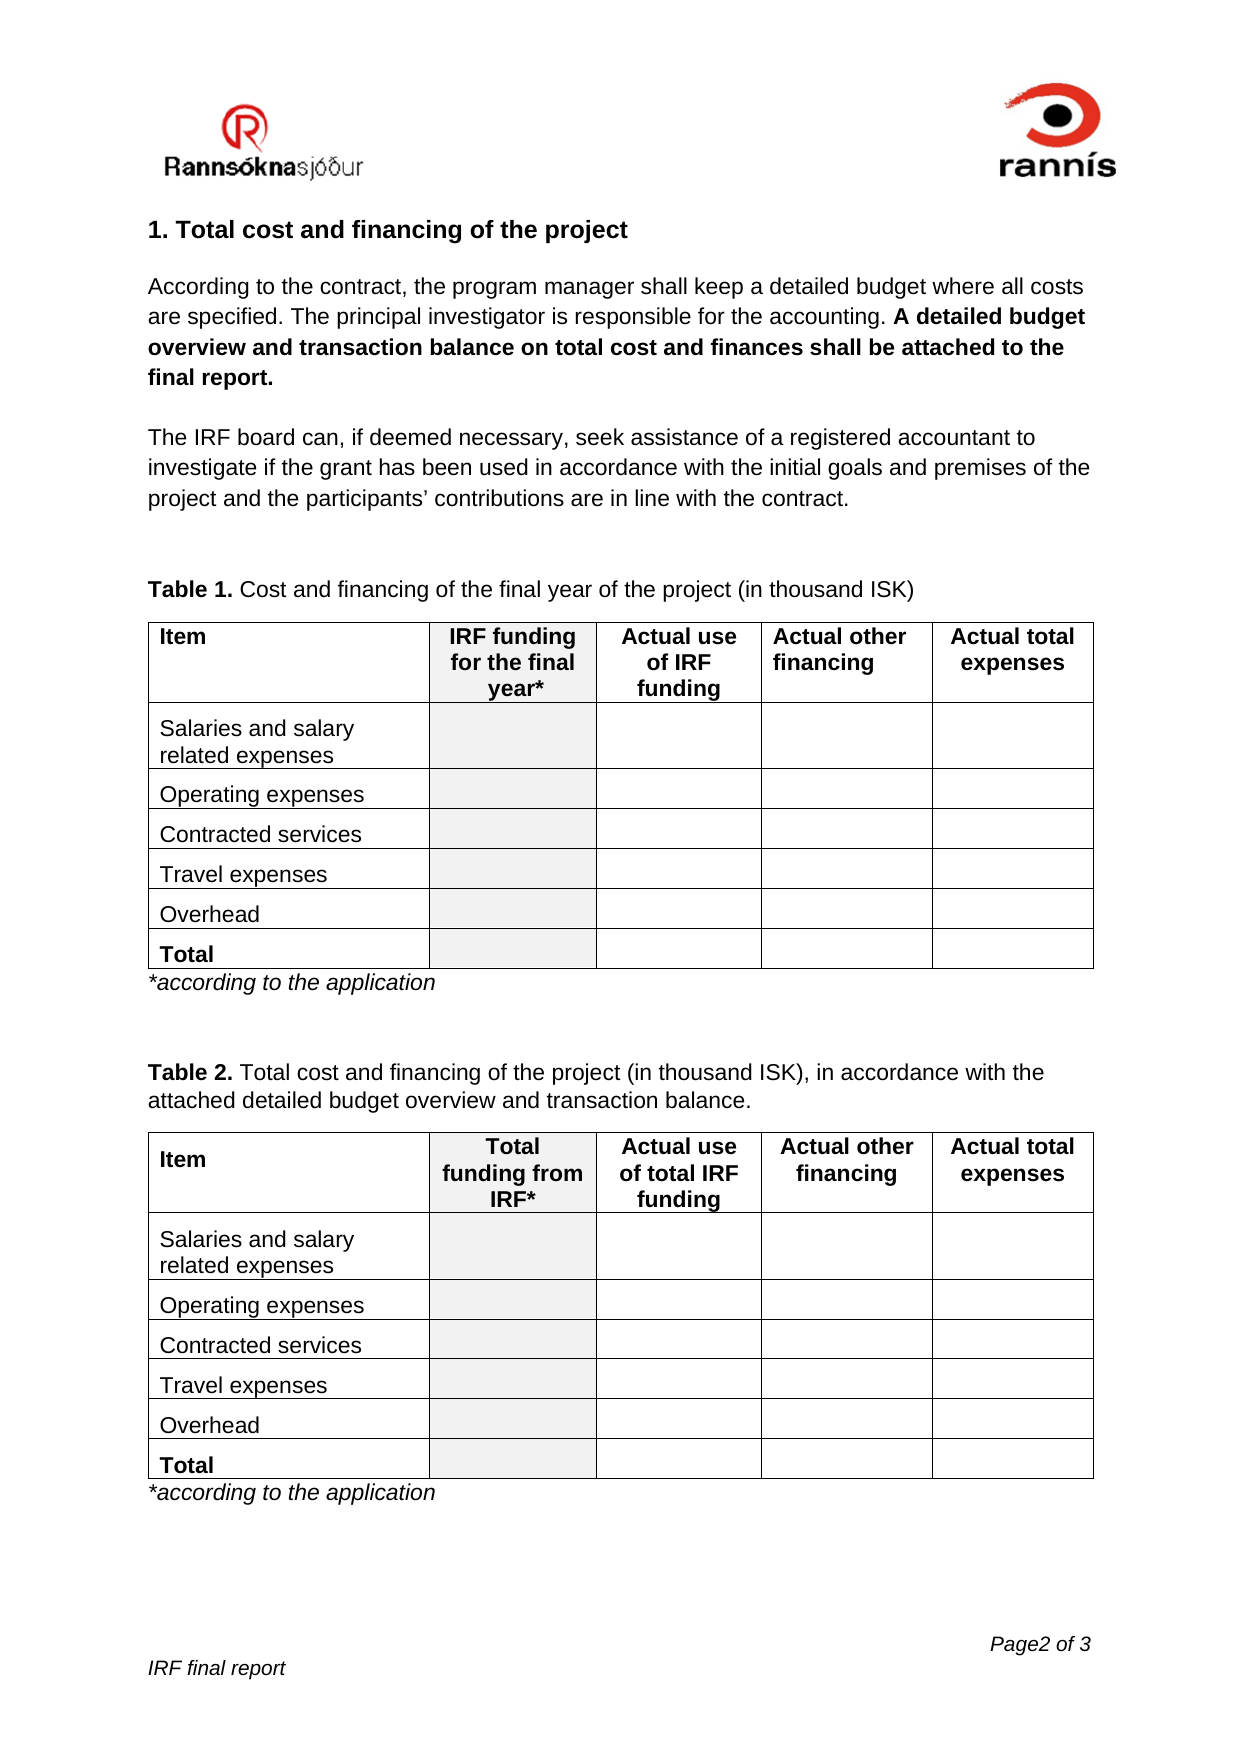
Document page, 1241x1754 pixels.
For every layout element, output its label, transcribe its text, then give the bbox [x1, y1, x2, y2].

table_cell [597, 929, 761, 967]
table_cell Operating expenses [149, 769, 429, 808]
table_cell [597, 769, 761, 808]
table_cell [762, 703, 932, 768]
text *according to the application [148, 1479, 1093, 1505]
text 1. Total cost and financing of the project [148, 216, 1093, 244]
table_cell [597, 1439, 761, 1478]
table_header Actual total expenses [933, 1133, 1093, 1212]
table_cell [762, 1399, 932, 1438]
table_cell Salaries and salary related expenses [149, 703, 429, 768]
table_cell [597, 1280, 761, 1318]
table_cell [430, 1439, 596, 1478]
table_cell Travel expenses [149, 849, 429, 888]
table_cell Operating expenses [149, 1280, 429, 1318]
table_cell [762, 1213, 932, 1278]
table_cell Overhead [149, 1399, 429, 1438]
table_header Total funding from IRF* [430, 1133, 596, 1212]
table_header IRF funding for the final year* [430, 623, 596, 702]
table_cell [430, 929, 596, 967]
table_header Item [149, 623, 429, 702]
table_cell [933, 1280, 1093, 1318]
table_cell [597, 849, 761, 888]
table_cell [430, 1399, 596, 1438]
table_header Actual use of total IRF funding [597, 1133, 761, 1212]
text According to the contract, the program manager shall keep a detailed budget where all costs are specified. The principal investigator is responsible for the accounting. A detailed budget overview and transaction balance on total cost and finances shall be attached to the final report. [148, 273, 1093, 390]
text Table 1. Cost and financing of the final year of the project (in thousand ISK) [148, 576, 1093, 603]
table_cell [597, 1399, 761, 1438]
table_header Actual use of IRF funding [597, 623, 761, 702]
table_cell [762, 1320, 932, 1358]
table_cell [430, 809, 596, 848]
table_cell [430, 849, 596, 888]
table_cell Contracted services [149, 809, 429, 848]
table_cell [762, 849, 932, 888]
table_cell Travel expenses [149, 1359, 429, 1398]
table_header Actual total expenses [933, 623, 1093, 702]
table_header Item [149, 1133, 429, 1212]
table_cell [933, 769, 1093, 808]
text *according to the application [148, 969, 1093, 995]
table_cell [762, 929, 932, 967]
table_cell [933, 929, 1093, 967]
table_cell [430, 1280, 596, 1318]
table_cell Salaries and salary related expenses [149, 1213, 429, 1278]
picture [147, 98, 373, 187]
table_cell [597, 1213, 761, 1278]
table_cell [933, 1399, 1093, 1438]
table_cell Total [149, 1439, 429, 1478]
table_cell [430, 1359, 596, 1398]
picture [988, 73, 1128, 187]
table_cell [762, 1439, 932, 1478]
table_cell [933, 1213, 1093, 1278]
table_header Actual other financing [762, 1133, 932, 1212]
table_cell [762, 769, 932, 808]
table_cell Overhead [149, 889, 429, 927]
table_cell [597, 703, 761, 768]
table_cell [762, 889, 932, 927]
table_cell [933, 1439, 1093, 1478]
table_cell [430, 769, 596, 808]
table_header Actual other financing [762, 623, 932, 702]
table_cell [597, 809, 761, 848]
table_cell [933, 1320, 1093, 1358]
table_cell [430, 889, 596, 927]
table_cell [762, 809, 932, 848]
table_cell [430, 1320, 596, 1358]
table_cell Contracted services [149, 1320, 429, 1358]
table_cell [933, 809, 1093, 848]
table_cell [597, 889, 761, 927]
table_cell [597, 1359, 761, 1398]
table_cell Total [149, 929, 429, 967]
table_cell [933, 1359, 1093, 1398]
table_cell [430, 1213, 596, 1278]
table_cell [933, 849, 1093, 888]
table_cell [430, 703, 596, 768]
table_cell [933, 703, 1093, 768]
text Table 2. Total cost and financing of the project (in thousand ISK), in accordance with the attached detailed budget overview and transaction balance. [148, 1059, 1093, 1113]
text The IRF board can, if deemed necessary, seek assistance of a registered accountant to investigate if the grant has been used in accordance with the initial goals and premises of the project and the participants’ contributions are in line with the contract. [148, 424, 1093, 511]
table_cell [597, 1320, 761, 1358]
table_cell [933, 889, 1093, 927]
table_cell [762, 1280, 932, 1318]
table_cell [762, 1359, 932, 1398]
